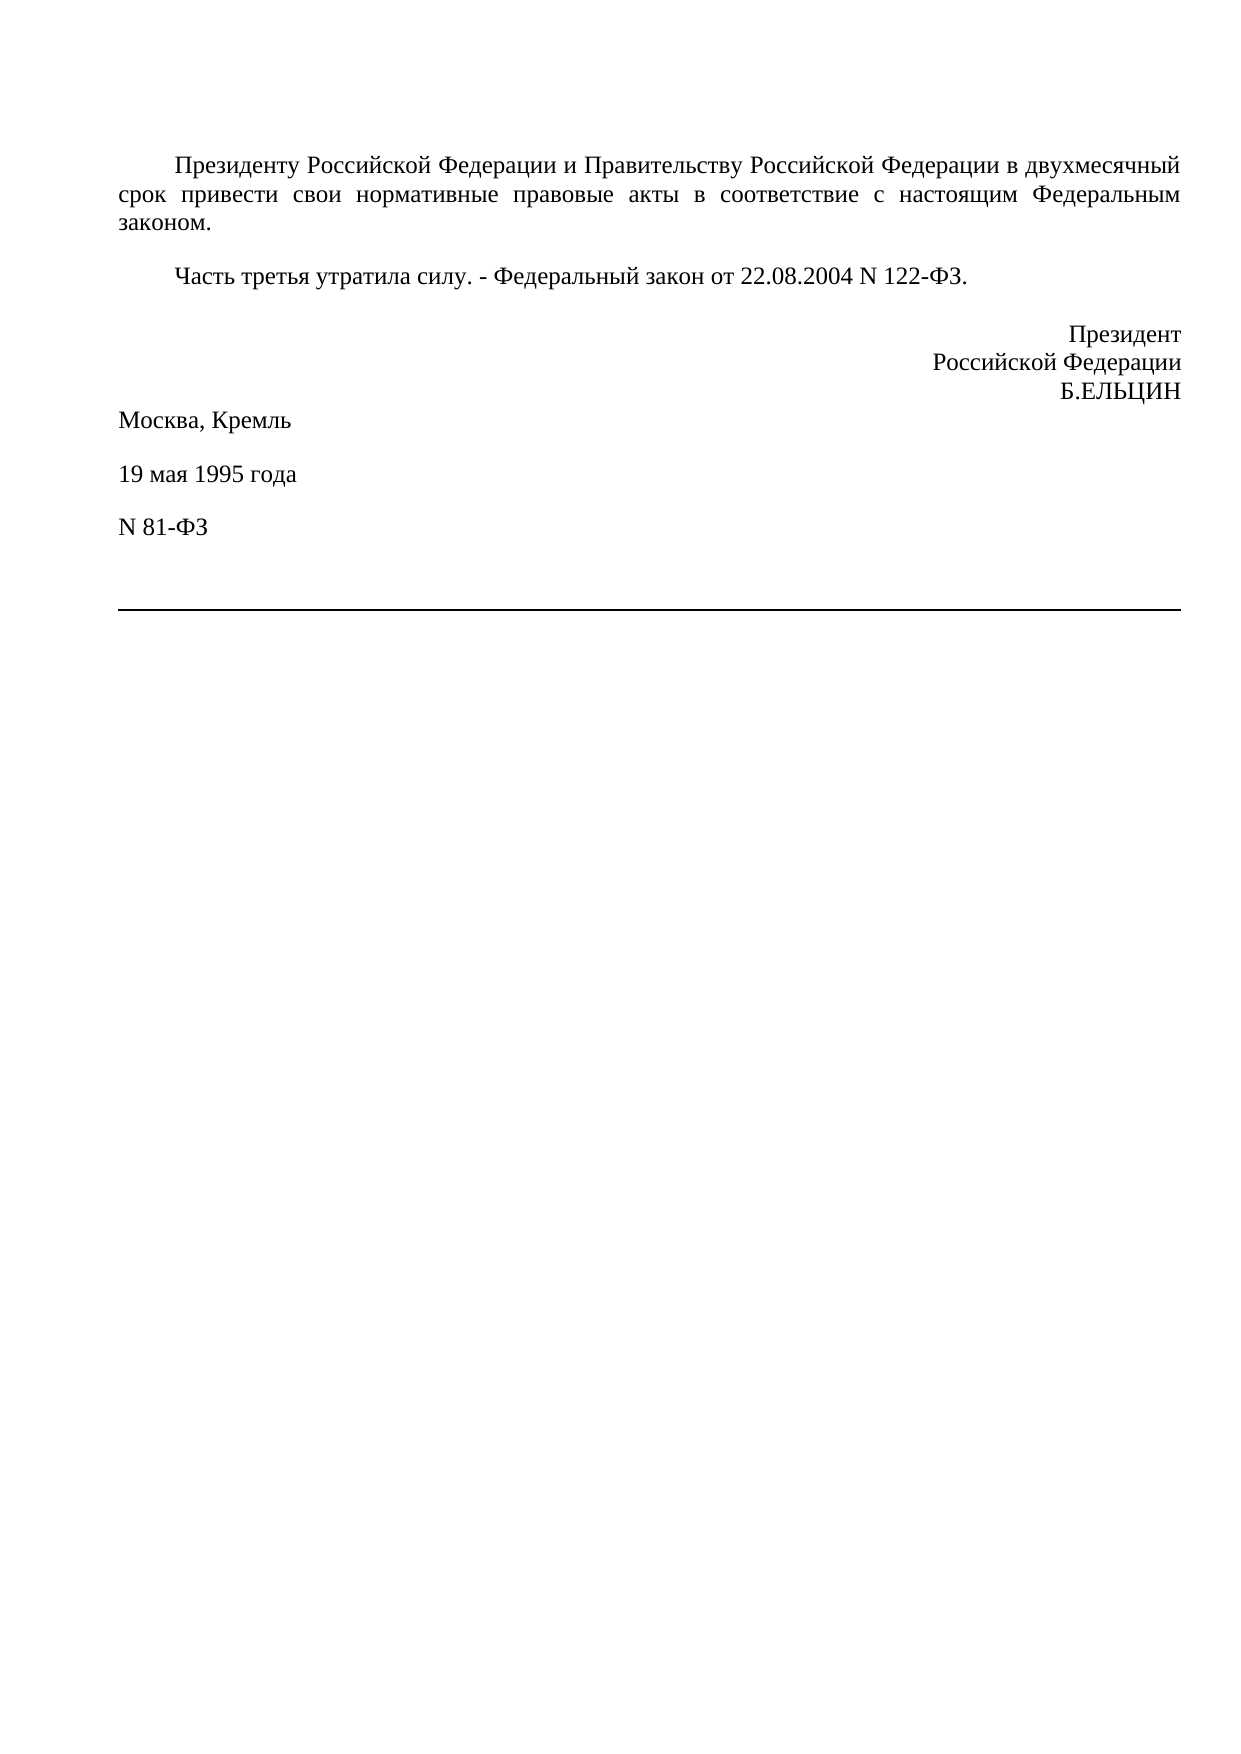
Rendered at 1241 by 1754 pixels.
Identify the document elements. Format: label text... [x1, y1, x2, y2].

text Президенту Российской Федерации и Правительству Российской Федерации в двухмесячный срок привести свои нормативные правовые акты в соответствие с настоящим Федеральным законом. [118, 150, 1181, 236]
text Президент [118, 319, 1181, 347]
text Часть третья утратила силу. - Федеральный закон от 22.08.2004 N 122-ФЗ. [118, 261, 1181, 290]
text N 81-ФЗ [118, 512, 1181, 541]
text Российской Федерации [118, 347, 1181, 376]
text Москва, Кремль [118, 405, 1181, 434]
text 19 мая 1995 года [118, 459, 1181, 487]
text Б.ЕЛЬЦИН [118, 376, 1181, 405]
